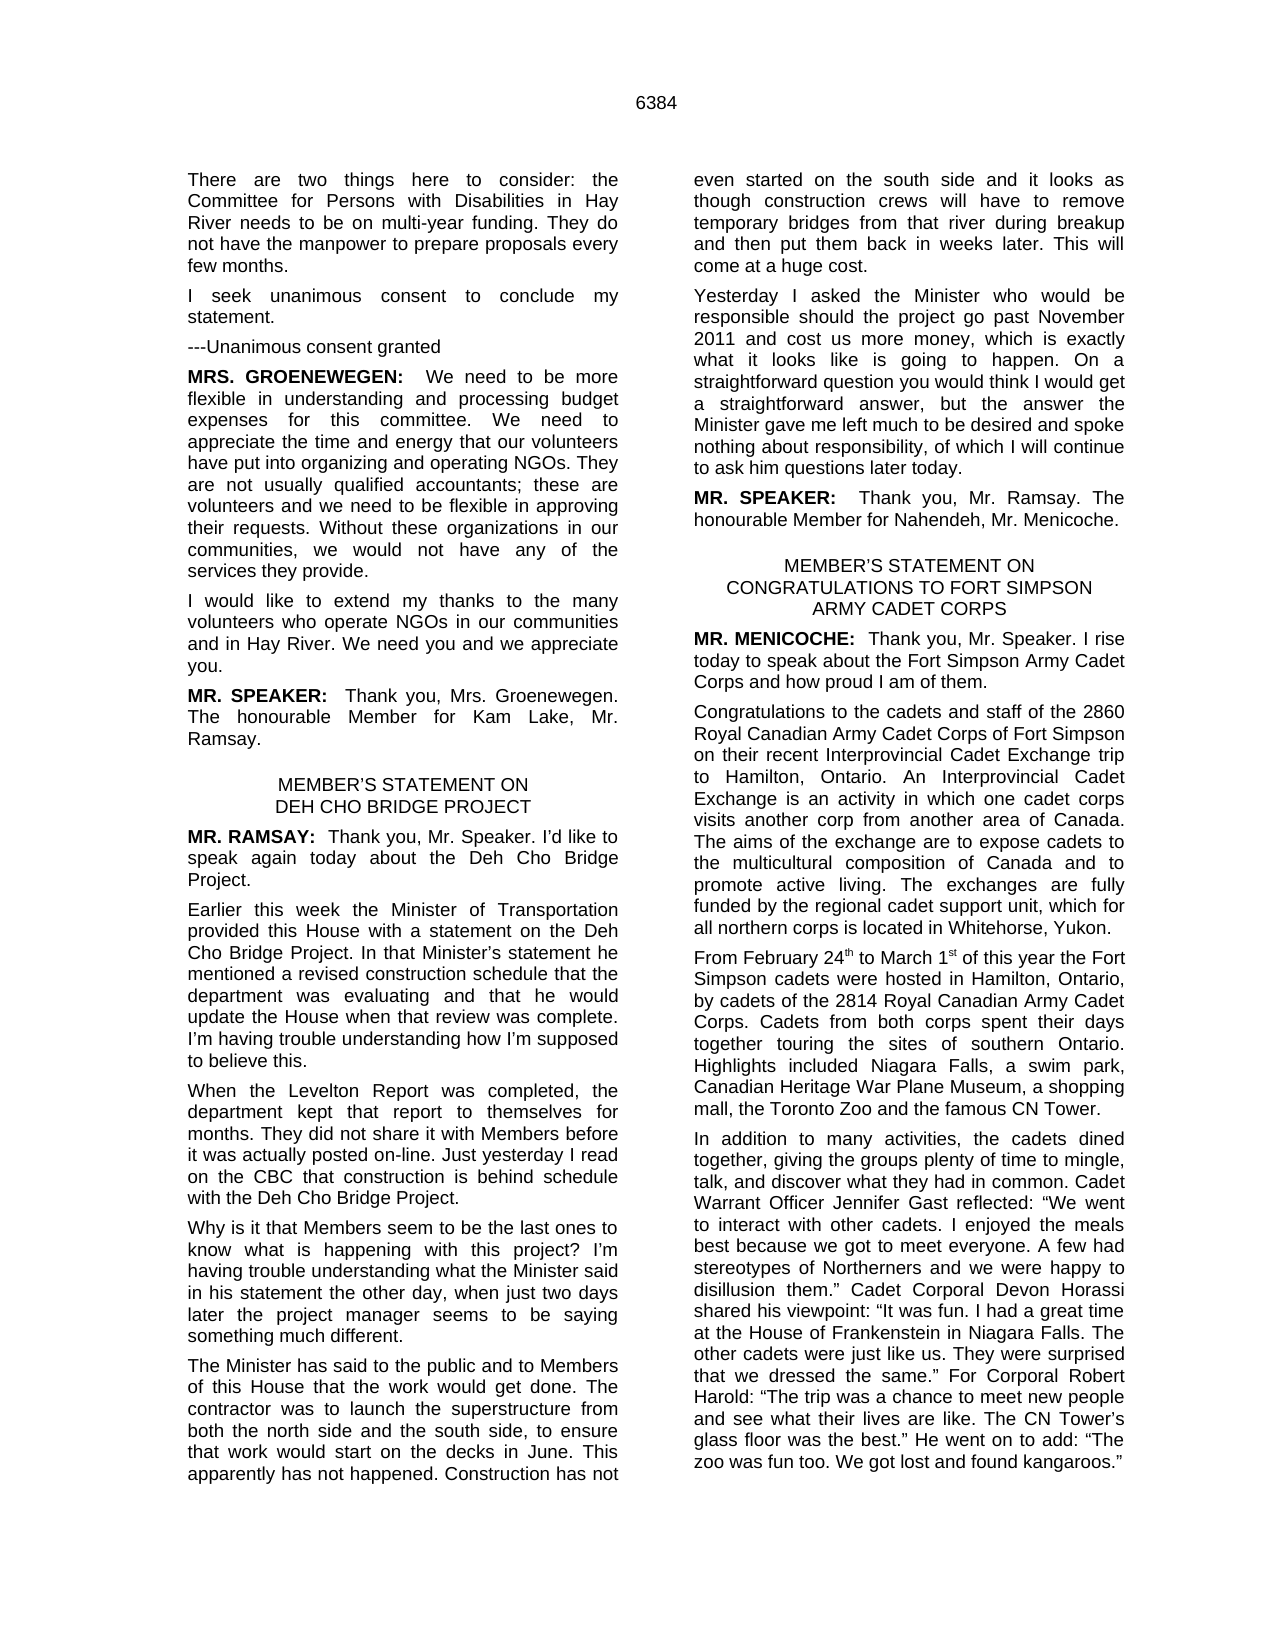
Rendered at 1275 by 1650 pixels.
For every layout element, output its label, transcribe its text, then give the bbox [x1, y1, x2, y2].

text I would like to extend my thanks to the many volunteers who operate NGOs in our communities and in Hay River. We need you and we appreciate you. [187, 590, 619, 676]
text Earlier this week the Minister of Transportation provided this House with a statement on the Deh Cho Bridge Project. In that Minister’s statement he mentioned a revised construction schedule that the department was evaluating and that he would update the House when that review was complete. I’m having trouble understanding how I’m supposed to believe this. [187, 898, 619, 1071]
text Yesterday I asked the Minister who would be responsible should the project go past November 2011 and cost us more money, which is exactly what it looks like is going to happen. On a straightforward question you would think I would get a straightforward answer, but the answer the Minister gave me left much to be desired and spoke nothing about responsibility, of which I will continue to ask him questions later today. [694, 284, 1125, 478]
text The Minister has said to the public and to Members of this House that the work would get done. The contractor was to launch the superstructure from both the north side and the south side, to ensure that work would start on the decks in June. This apparently has not happened. Construction has not even started on the south side and it looks as though construction crews will have to remove temporary bridges from that river during breakup and then put them back in weeks later. This will come at a huge cost. [187, 1355, 619, 1484]
text ---Unanimous consent granted [187, 336, 619, 357]
subtitle MEMBER’S STATEMENT ON CONGRATULATIONS TO FORT SIMPSON ARMY CADET CORPS [694, 555, 1125, 620]
text Why is it that Members seem to be the last ones to know what is happening with this project? I’m having trouble understanding what the Minister said in his statement the other day, when just two days later the project manager seems to be saying something much different. [187, 1217, 619, 1346]
text When the Levelton Report was completed, the department kept that report to themselves for months. They did not share it with Members before it was actually posted on-line. Just yesterday I read on the CBC that construction is behind schedule with the Deh Cho Bridge Project. [187, 1079, 619, 1209]
text From February 24th to March 1st of this year the Fort Simpson cadets were hosted in Hamilton, Ontario, by cadets of the 2814 Royal Canadian Army Cadet Corps. Cadets from both corps spent their days together touring the sites of southern Ontario. Highlights included Niagara Falls, a swim park, Canadian Heritage War Plane Museum, a shopping mall, the Toronto Zoo and the famous CN Tower. [694, 947, 1125, 1119]
text MR. SPEAKER: Thank you, Mr. Ramsay. The honourable Member for Nahendeh, Mr. Menicoche. [694, 487, 1125, 530]
text MR. MENICOCHE: Thank you, Mr. Speaker. I rise today to speak about the Fort Simpson Army Cadet Corps and how proud I am of them. [694, 628, 1125, 693]
text There are two things here to consider: the Committee for Persons with Disabilities in Hay River needs to be on multi-year funding. They do not have the manpower to prepare proposals every few months. [187, 168, 619, 276]
text MR. RAMSAY: Thank you, Mr. Speaker. I’d like to speak again today about the Deh Cho Bridge Project. [187, 826, 619, 890]
text MR. SPEAKER: Thank you, Mrs. Groenewegen. The honourable Member for Kam Lake, Mr. Ramsay. [187, 684, 619, 749]
text Congratulations to the cadets and staff of the 2860 Royal Canadian Army Cadet Corps of Fort Simpson on their recent Interprovincial Cadet Exchange trip to Hamilton, Ontario. An Interprovincial Cadet Exchange is an activity in which one cadet corps visits another corp from another area of Canada. The aims of the exchange are to expose cadets to the multicultural composition of Canada and to promote active living. The exchanges are fully funded by the regional cadet support unit, which for all northern corps is located in Whitehorse, Yukon. [694, 701, 1125, 938]
text MRS. GROENEWEGEN: We need to be more flexible in understanding and processing budget expenses for this committee. We need to appreciate the time and energy that our volunteers have put into organizing and operating NGOs. They are not usually qualified accountants; these are volunteers and we need to be flexible in approving their requests. Without these organizations in our communities, we would not have any of the services they provide. [187, 366, 619, 581]
text The Minister has said to the public and to Members of this House that the work would get done. The contractor was to launch the superstructure from both the north side and the south side, to ensure that work would start on the decks in June. This apparently has not happened. Construction has not even started on the south side and it looks as though construction crews will have to remove temporary bridges from that river during breakup and then put them back in weeks later. This will come at a huge cost. [694, 168, 1125, 276]
text In addition to many activities, the cadets dined together, giving the groups plenty of time to mingle, talk, and discover what they had in common. Cadet Warrant Officer Jennifer Gast reflected: “We went to interact with other cadets. I enjoyed the meals best because we got to meet everyone. A few had stereotypes of Northerners and we were happy to disillusion them.” Cadet Corporal Devon Horassi shared his viewpoint: “It was fun. I had a great time at the House of Frankenstein in Niagara Falls. The other cadets were just like us. They were surprised that we dressed the same.” For Corporal Robert Harold: “The trip was a chance to meet new people and see what their lives are like. The CN Tower’s glass floor was the best.” He went on to add: “The zoo was fun too. We got lost and found kangaroos.” [694, 1127, 1125, 1472]
text I seek unanimous consent to conclude my statement. [187, 284, 619, 328]
subtitle MEMBER’S STATEMENT ON DEH CHO BRIDGE PROJECT [187, 774, 619, 817]
